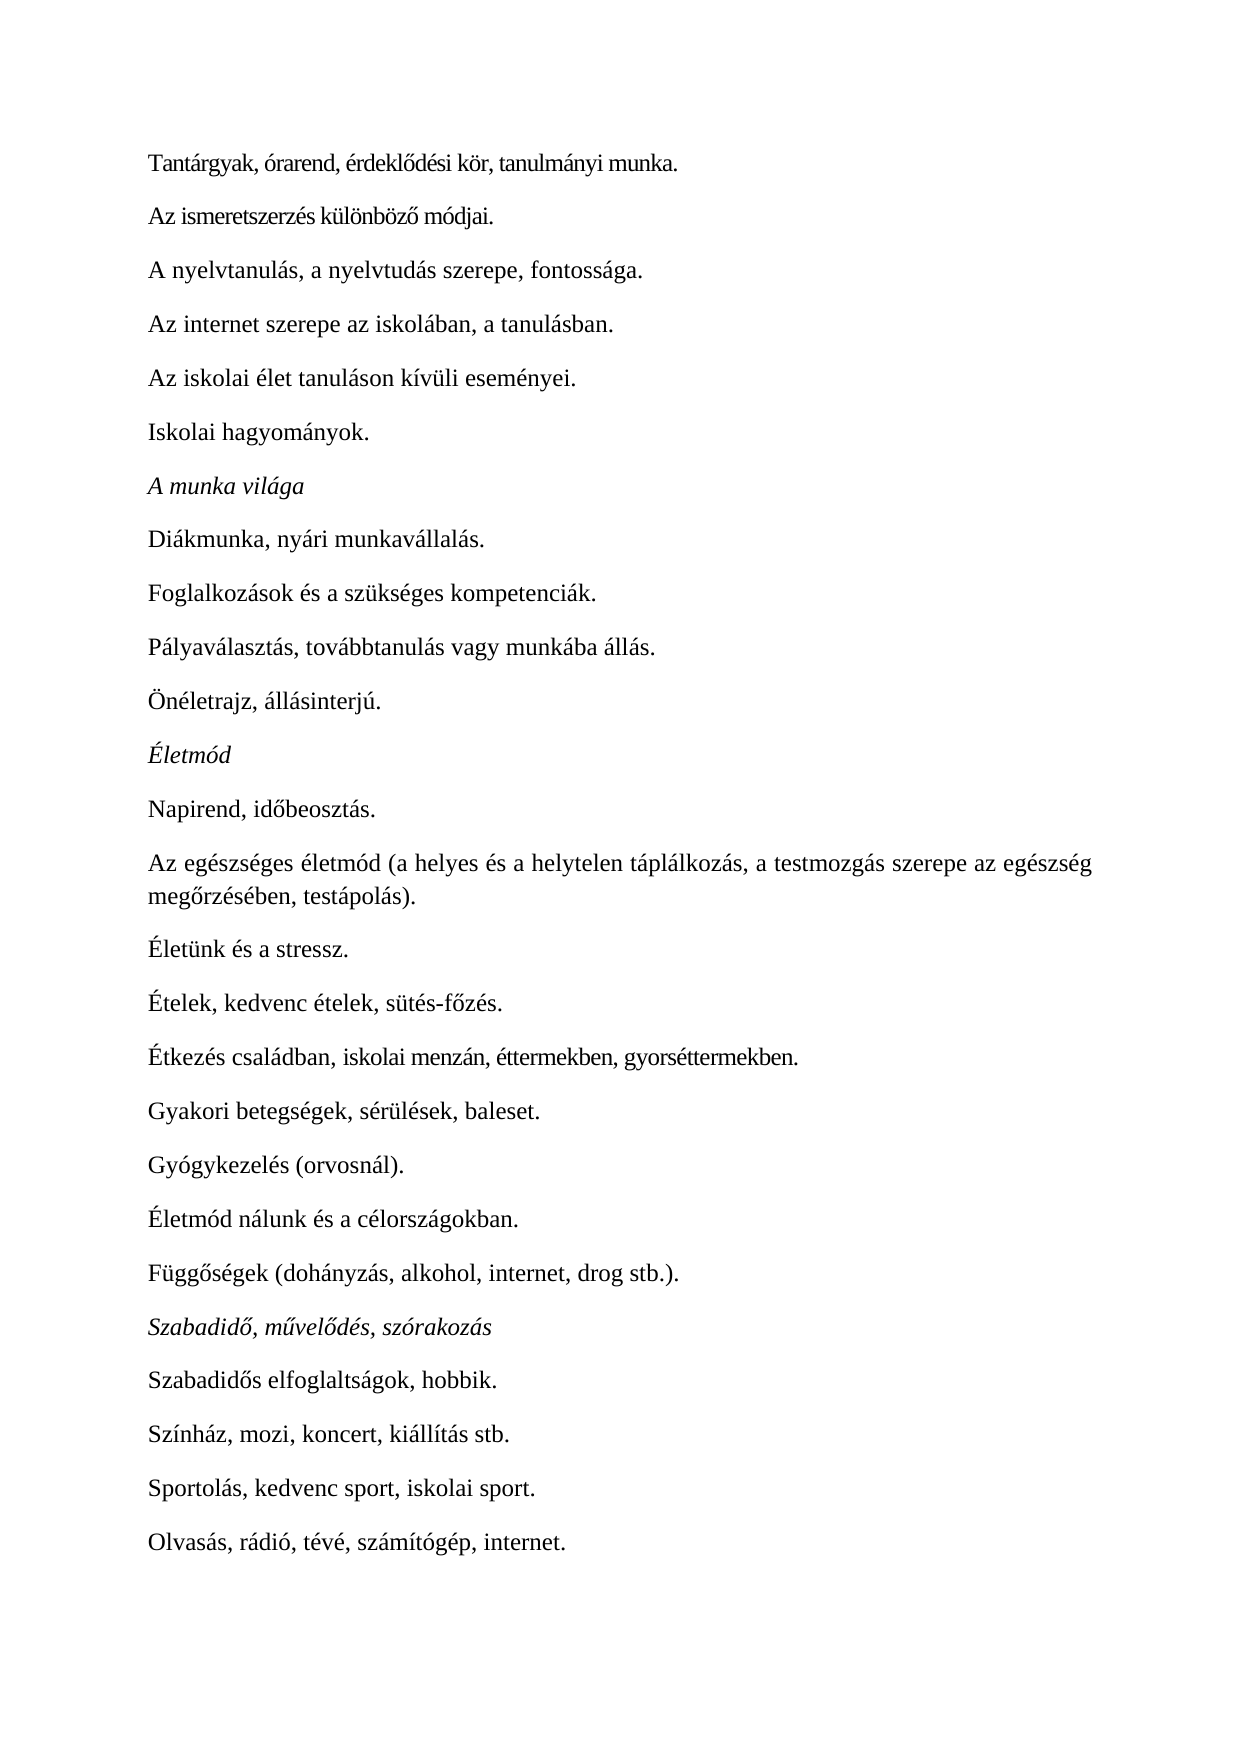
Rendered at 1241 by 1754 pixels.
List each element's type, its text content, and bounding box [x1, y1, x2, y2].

text Az iskolai élet tanuláson kívüli eseményei. [148, 363, 1093, 392]
text A munka világa [148, 471, 1093, 499]
text Életmód [148, 740, 1093, 769]
text Színház, mozi, koncert, kiállítás stb. [148, 1419, 1093, 1448]
text Sportolás, kedvenc sport, iskolai sport. [148, 1473, 1093, 1502]
text Pályaválasztás, továbbtanulás vagy munkába állás. [148, 632, 1093, 661]
text Étkezés családban, iskolai menzán, éttermekben, gyorséttermekben. [148, 1042, 1093, 1071]
text Tantárgyak, órarend, érdeklődési kör, tanulmányi munka. [148, 148, 1093, 176]
text Szabadidő, művelődés, szórakozás [148, 1312, 1093, 1340]
text Önéletrajz, állásinterjú. [148, 686, 1093, 715]
text Az internet szerepe az iskolában, a tanulásban. [148, 309, 1093, 338]
text Iskolai hagyományok. [148, 417, 1093, 446]
text A nyelvtanulás, a nyelvtudás szerepe, fontossága. [148, 255, 1093, 284]
text Az egészséges életmód (a helyes és a helytelen táplálkozás, a testmozgás szerepe az egészség megőrzésében, testápolás). [148, 848, 1093, 909]
text Függőségek (dohányzás, alkohol, internet, drog stb.). [148, 1258, 1093, 1286]
text Életmód nálunk és a célországokban. [148, 1204, 1093, 1233]
text Napirend, időbeosztás. [148, 794, 1093, 823]
text Ételek, kedvenc ételek, sütés-főzés. [148, 988, 1093, 1017]
text Az ismeretszerzés különböző módjai. [148, 201, 1093, 230]
text Foglalkozások és a szükséges kompetenciák. [148, 578, 1093, 607]
text Gyógykezelés (orvosnál). [148, 1150, 1093, 1179]
text Gyakori betegségek, sérülések, baleset. [148, 1096, 1093, 1125]
text Diákmunka, nyári munkavállalás. [148, 524, 1093, 553]
text Olvasás, rádió, tévé, számítógép, internet. [148, 1527, 1093, 1556]
text Életünk és a stressz. [148, 934, 1093, 963]
text Szabadidős elfoglaltságok, hobbik. [148, 1365, 1093, 1394]
